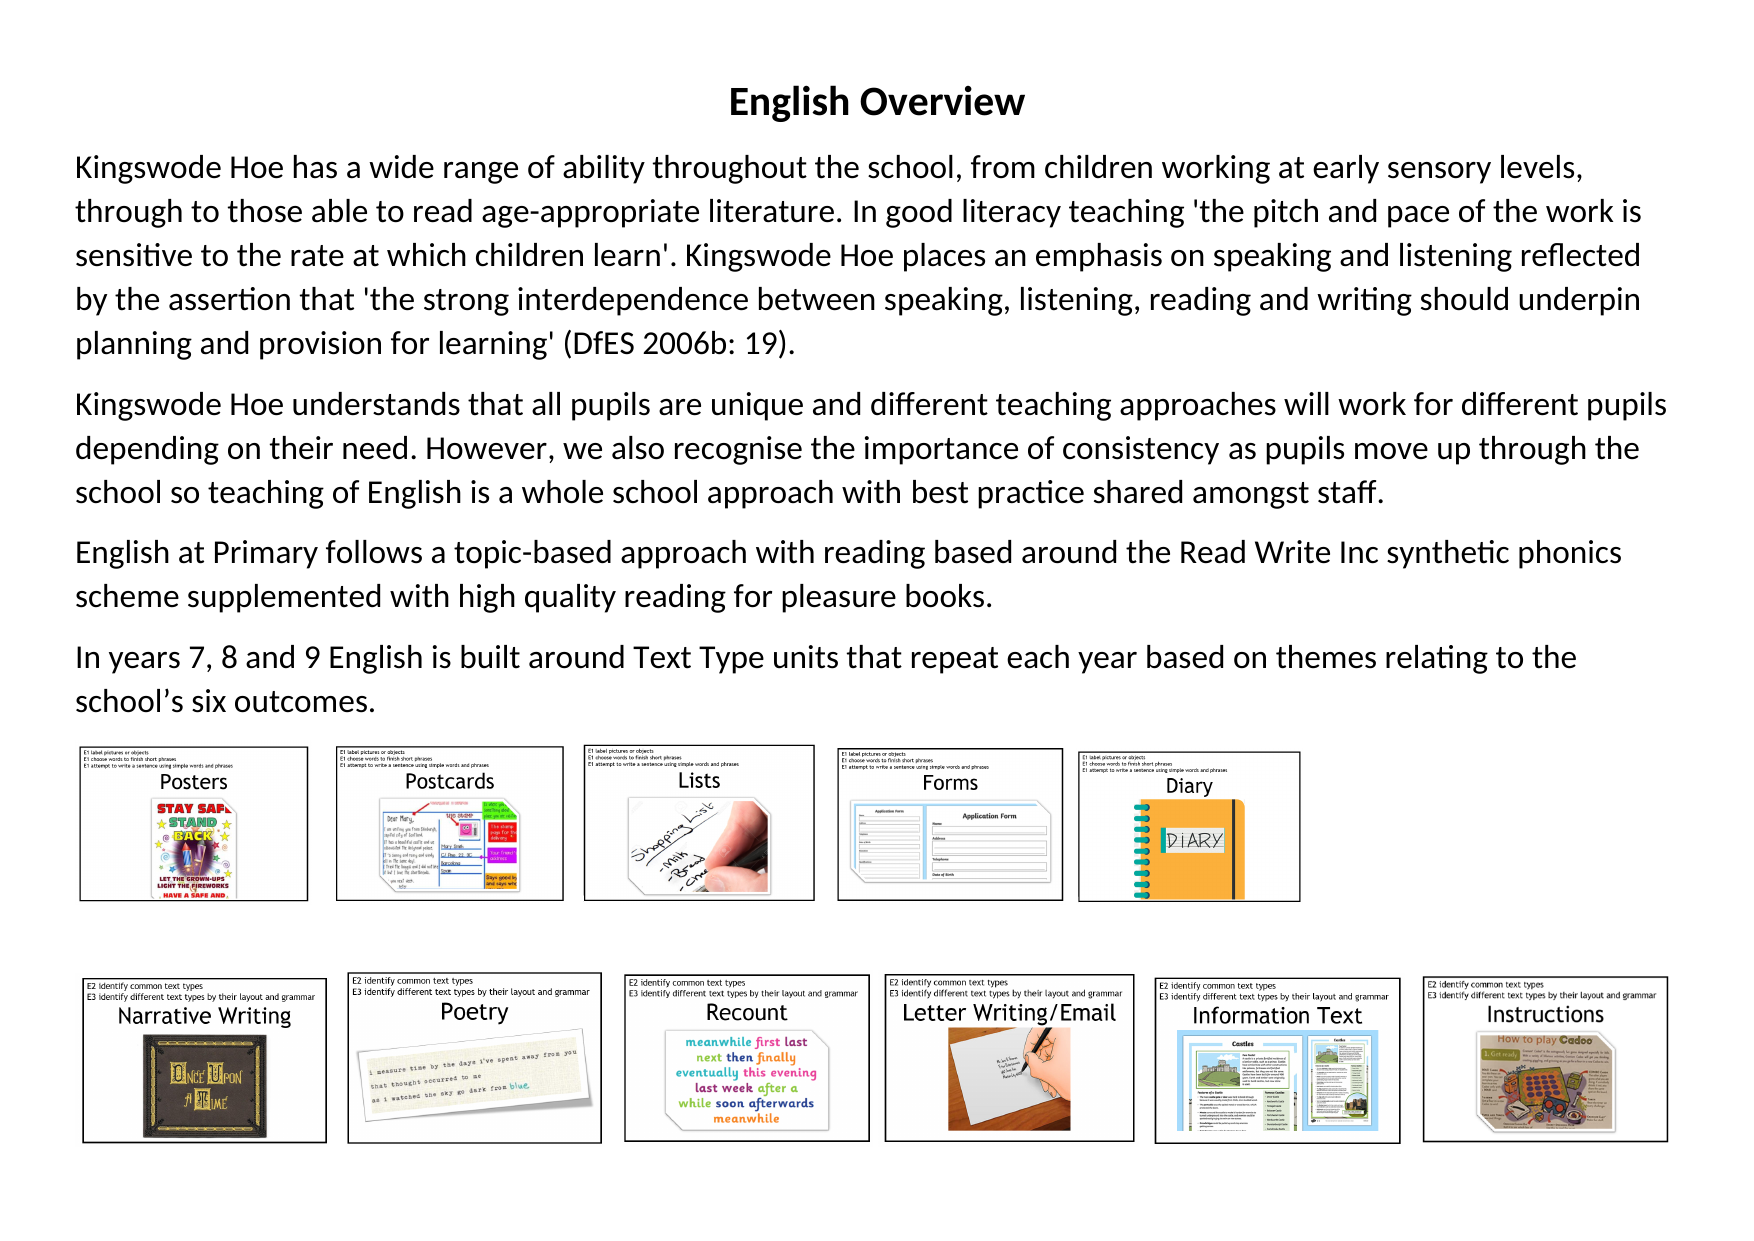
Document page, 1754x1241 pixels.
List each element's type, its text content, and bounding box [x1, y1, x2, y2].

text Kingswode Hoe has a wide range of ability throughout the school, from children working at early sensory levels, through to those able to read age-appropriate literature. In good literacy teaching 'the pitch and pace of the work is sensitive to the rate at which children learn'. Kingswode Hoe places an emphasis on speaking and listening reflected by the assertion that 'the strong interdependence between speaking, listening, reading and writing should underpin planning and provision for learning' (DfES 2006b: 19). [75, 147, 1679, 363]
picture [75, 740, 313, 905]
picture [1076, 748, 1303, 905]
picture [582, 742, 817, 905]
text English at Primary follows a topic-based approach with reading based around the Read Write Inc synthetic phonics scheme supplemented with high quality reading for pleasure books. [75, 532, 1679, 616]
picture [75, 973, 329, 1147]
text English Overview [75, 75, 1679, 126]
picture [344, 972, 605, 1147]
picture [620, 970, 873, 1147]
picture [332, 743, 568, 905]
picture [1415, 972, 1672, 1147]
picture [1149, 973, 1405, 1147]
text Kingswode Hoe understands that all pupils are unique and different teaching approaches will work for different pupils depending on their need. However, we also recognise the importance of consistency as pupils move up through the school so teaching of English is a whole school approach with best practice shared amongst staff. [75, 383, 1679, 512]
picture [831, 745, 1067, 905]
picture [877, 970, 1140, 1147]
text In years 7, 8 and 9 English is built around Text Type units that repeat each year based on themes relating to the school’s six outcomes. [75, 636, 1679, 721]
